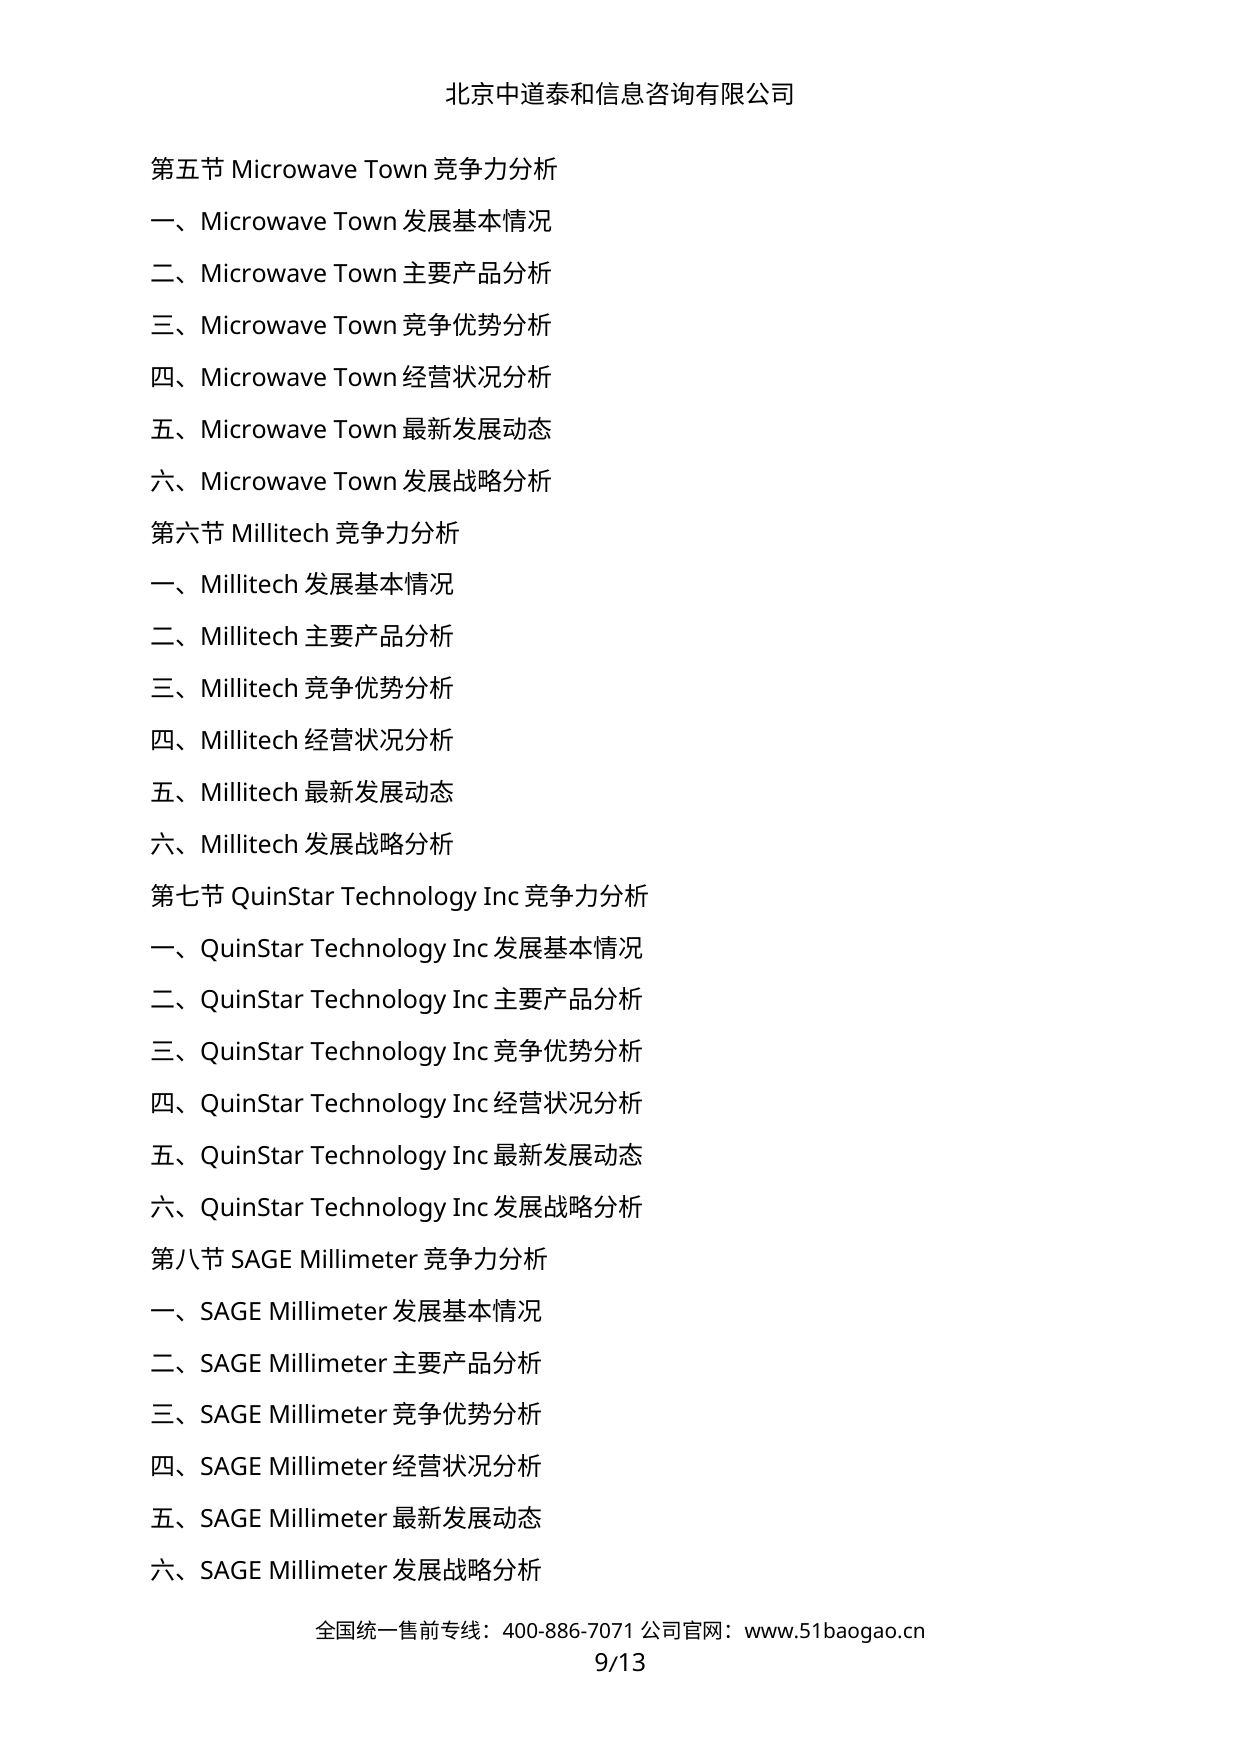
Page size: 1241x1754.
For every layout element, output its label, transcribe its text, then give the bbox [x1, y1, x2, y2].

text 五、Millitech最新发展动态 [150, 772, 1090, 809]
text 五、SAGE Millimeter最新发展动态 [150, 1499, 1090, 1535]
text 一、Microwave Town发展基本情况 [150, 202, 1090, 238]
text 二、Millitech主要产品分析 [150, 617, 1090, 653]
text 二、QuinStar Technology Inc主要产品分析 [150, 980, 1090, 1016]
text 六、Microwave Town发展战略分析 [150, 461, 1090, 497]
text 一、SAGE Millimeter发展基本情况 [150, 1291, 1090, 1327]
text 五、QuinStar Technology Inc最新发展动态 [150, 1136, 1090, 1172]
text 三、Millitech竞争优势分析 [150, 669, 1090, 705]
text 四、Millitech经营状况分析 [150, 721, 1090, 757]
text 五、Microwave Town最新发展动态 [150, 409, 1090, 446]
text 四、SAGE Millimeter经营状况分析 [150, 1447, 1090, 1483]
text 三、SAGE Millimeter竞争优势分析 [150, 1395, 1090, 1431]
text 六、QuinStar Technology Inc发展战略分析 [150, 1187, 1090, 1224]
text 六、SAGE Millimeter发展战略分析 [150, 1551, 1090, 1587]
text 四、Microwave Town经营状况分析 [150, 357, 1090, 394]
text 第五节 Microwave Town竞争力分析 [150, 150, 1090, 186]
text 三、Microwave Town竞争优势分析 [150, 306, 1090, 342]
text 第七节 QuinStar Technology Inc竞争力分析 [150, 876, 1090, 912]
text 第八节 SAGE Millimeter竞争力分析 [150, 1239, 1090, 1276]
text 三、QuinStar Technology Inc竞争优势分析 [150, 1032, 1090, 1068]
text 一、QuinStar Technology Inc发展基本情况 [150, 928, 1090, 964]
text 一、Millitech发展基本情况 [150, 565, 1090, 601]
text 四、QuinStar Technology Inc经营状况分析 [150, 1084, 1090, 1120]
text 二、Microwave Town主要产品分析 [150, 254, 1090, 290]
text 六、Millitech发展战略分析 [150, 824, 1090, 861]
text 二、SAGE Millimeter主要产品分析 [150, 1343, 1090, 1379]
text 第六节 Millitech竞争力分析 [150, 513, 1090, 549]
